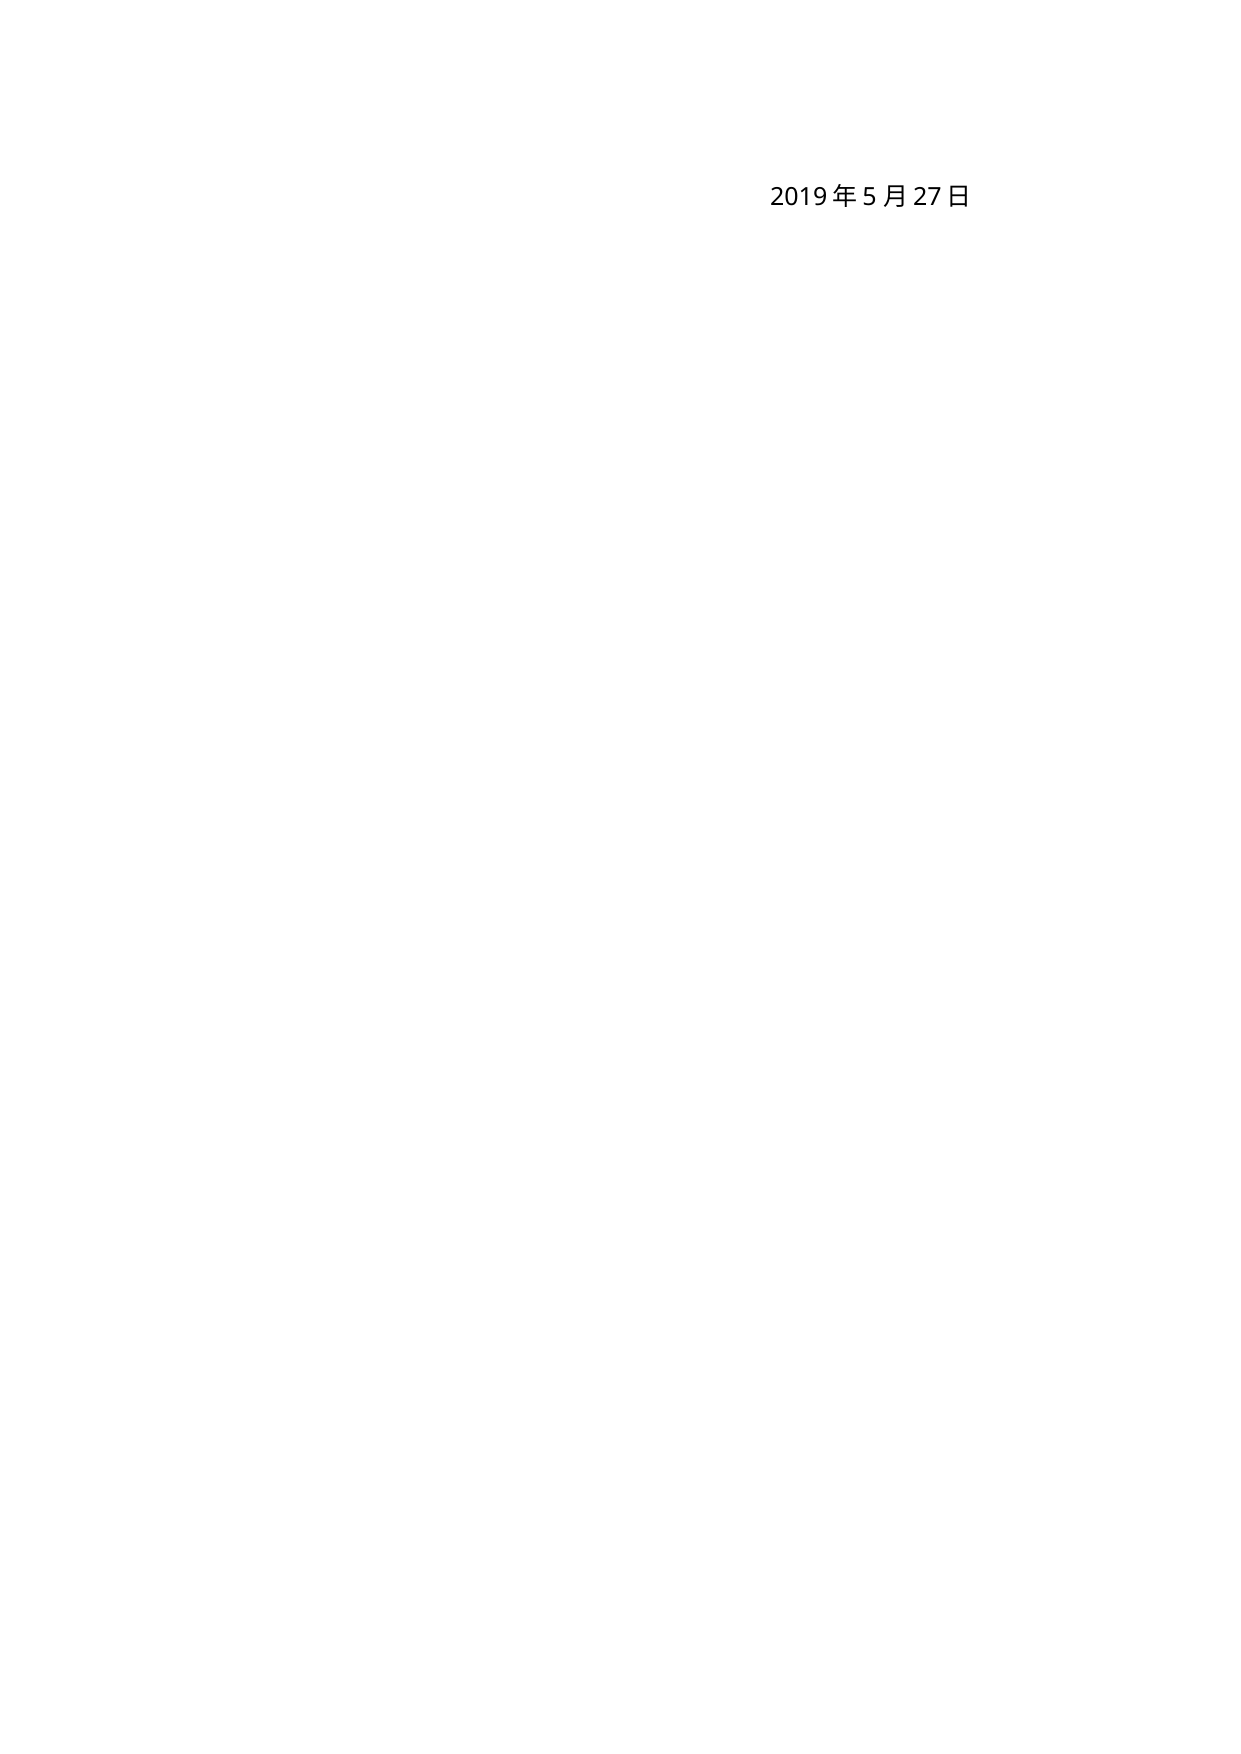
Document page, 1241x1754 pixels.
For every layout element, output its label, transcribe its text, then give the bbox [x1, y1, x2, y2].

text 2019年5 月27日 [187, 162, 971, 227]
